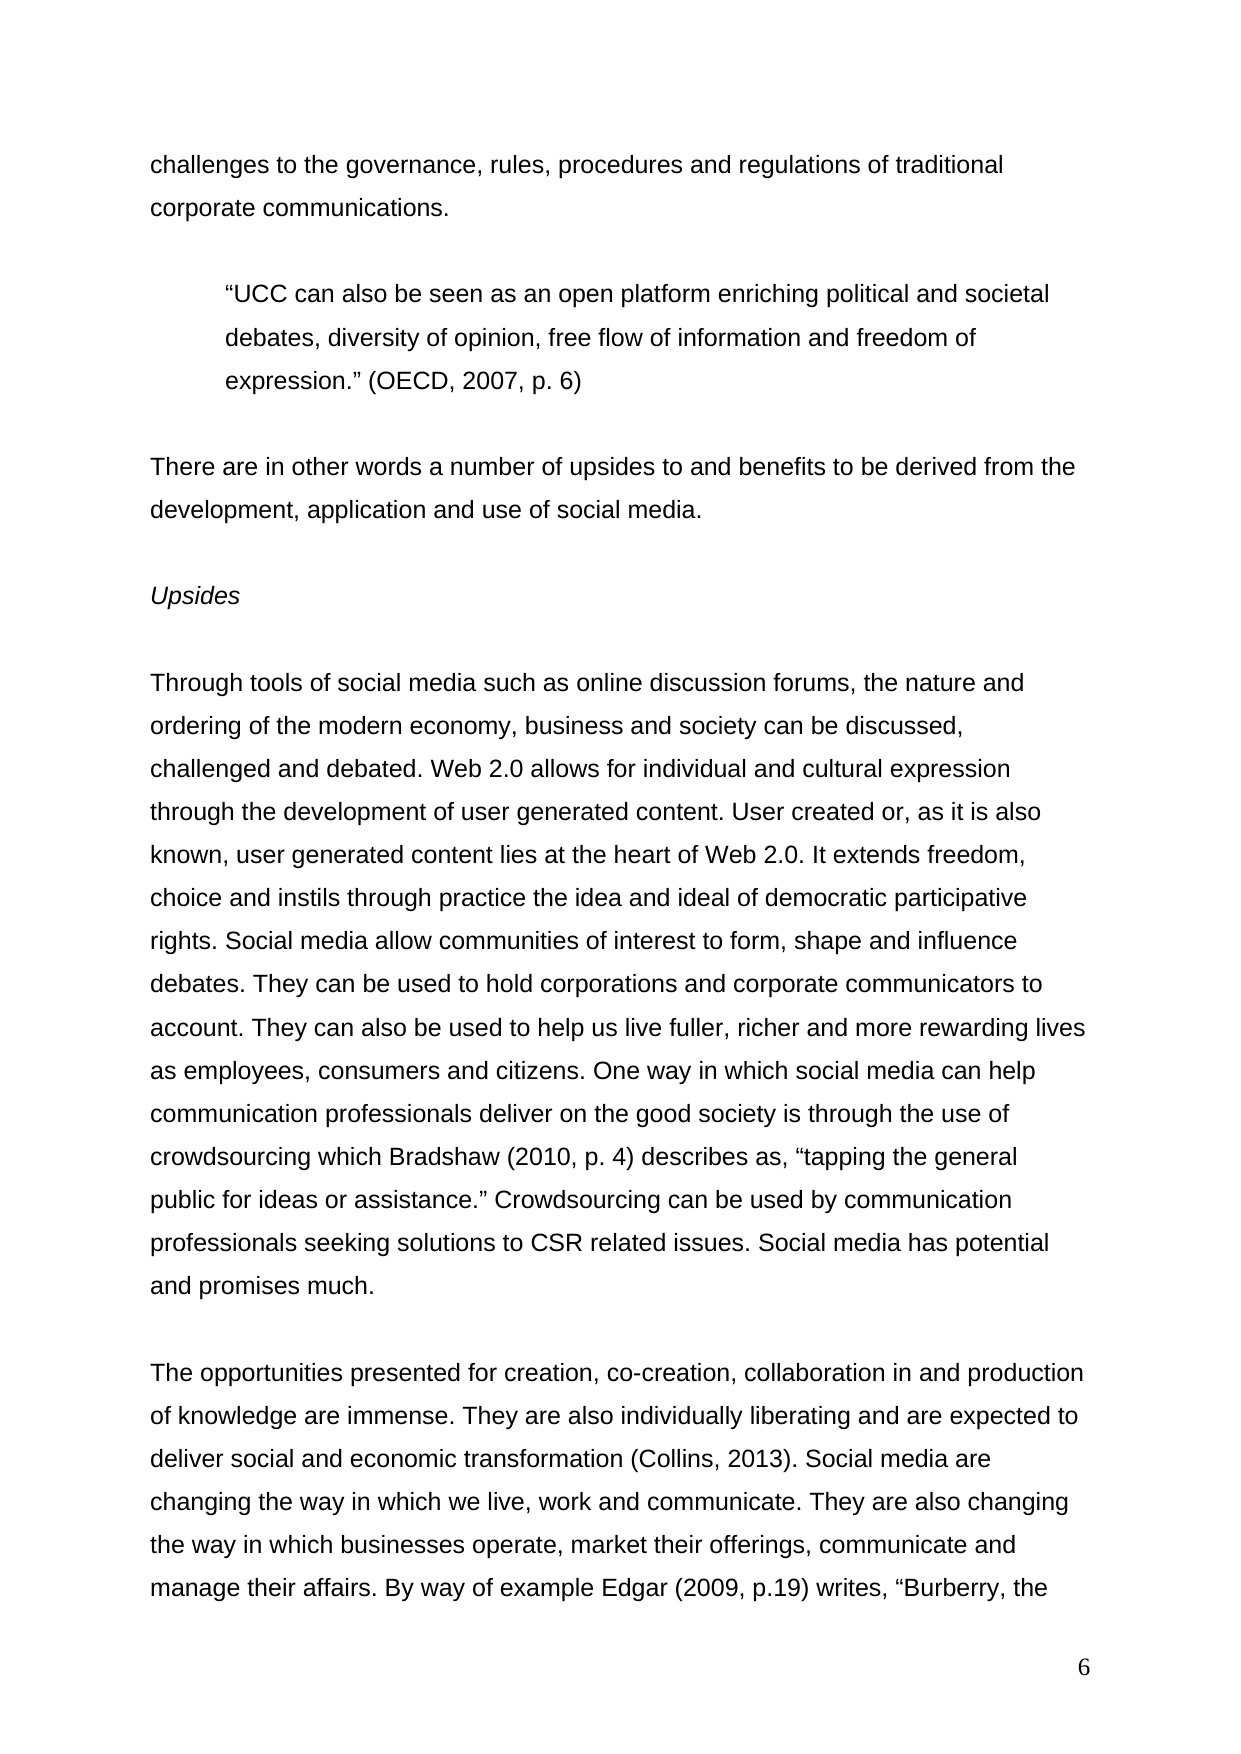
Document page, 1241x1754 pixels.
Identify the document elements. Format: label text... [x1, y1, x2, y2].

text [150, 150, 1090, 222]
text Through tools of social media such as online discussion forums, the nature and ordering of the modern economy, business and society can be discussed, challenged and debated. Web 2.0 allows for individual and cultural expression through the development of user generated content. User created or, as it is also known, user generated content lies at the heart of Web 2.0. It extends freedom, choice and instils through practice the idea and ideal of democratic participative rights. Social media allow communities of interest to form, shape and influence debates. They can be used to hold corporations and corporate communicators to account. They can also be used to help us live fuller, richer and more rewarding lives as employees, consumers and citizens. One way in which social media can help communication professionals deliver on the good society is through the use of crowdsourcing which Bradshaw (2010, p. 4) describes as, “tapping the general public for ideas or assistance.” Crowdsourcing can be used by communication professionals seeking solutions to CSR related issues. Social media has potential and promises much. [150, 667, 1090, 1300]
text There are in other words a number of upsides to and benefits to be derived from the development, application and use of social media. [150, 452, 1090, 524]
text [150, 1357, 1090, 1602]
subtitle Upsides [150, 581, 1090, 610]
text “UCC can also be seen as an open platform enriching political and societal debates, diversity of opinion, free flow of information and freedom of expression.” (OECD, 2007, p. 6) [225, 279, 1090, 394]
